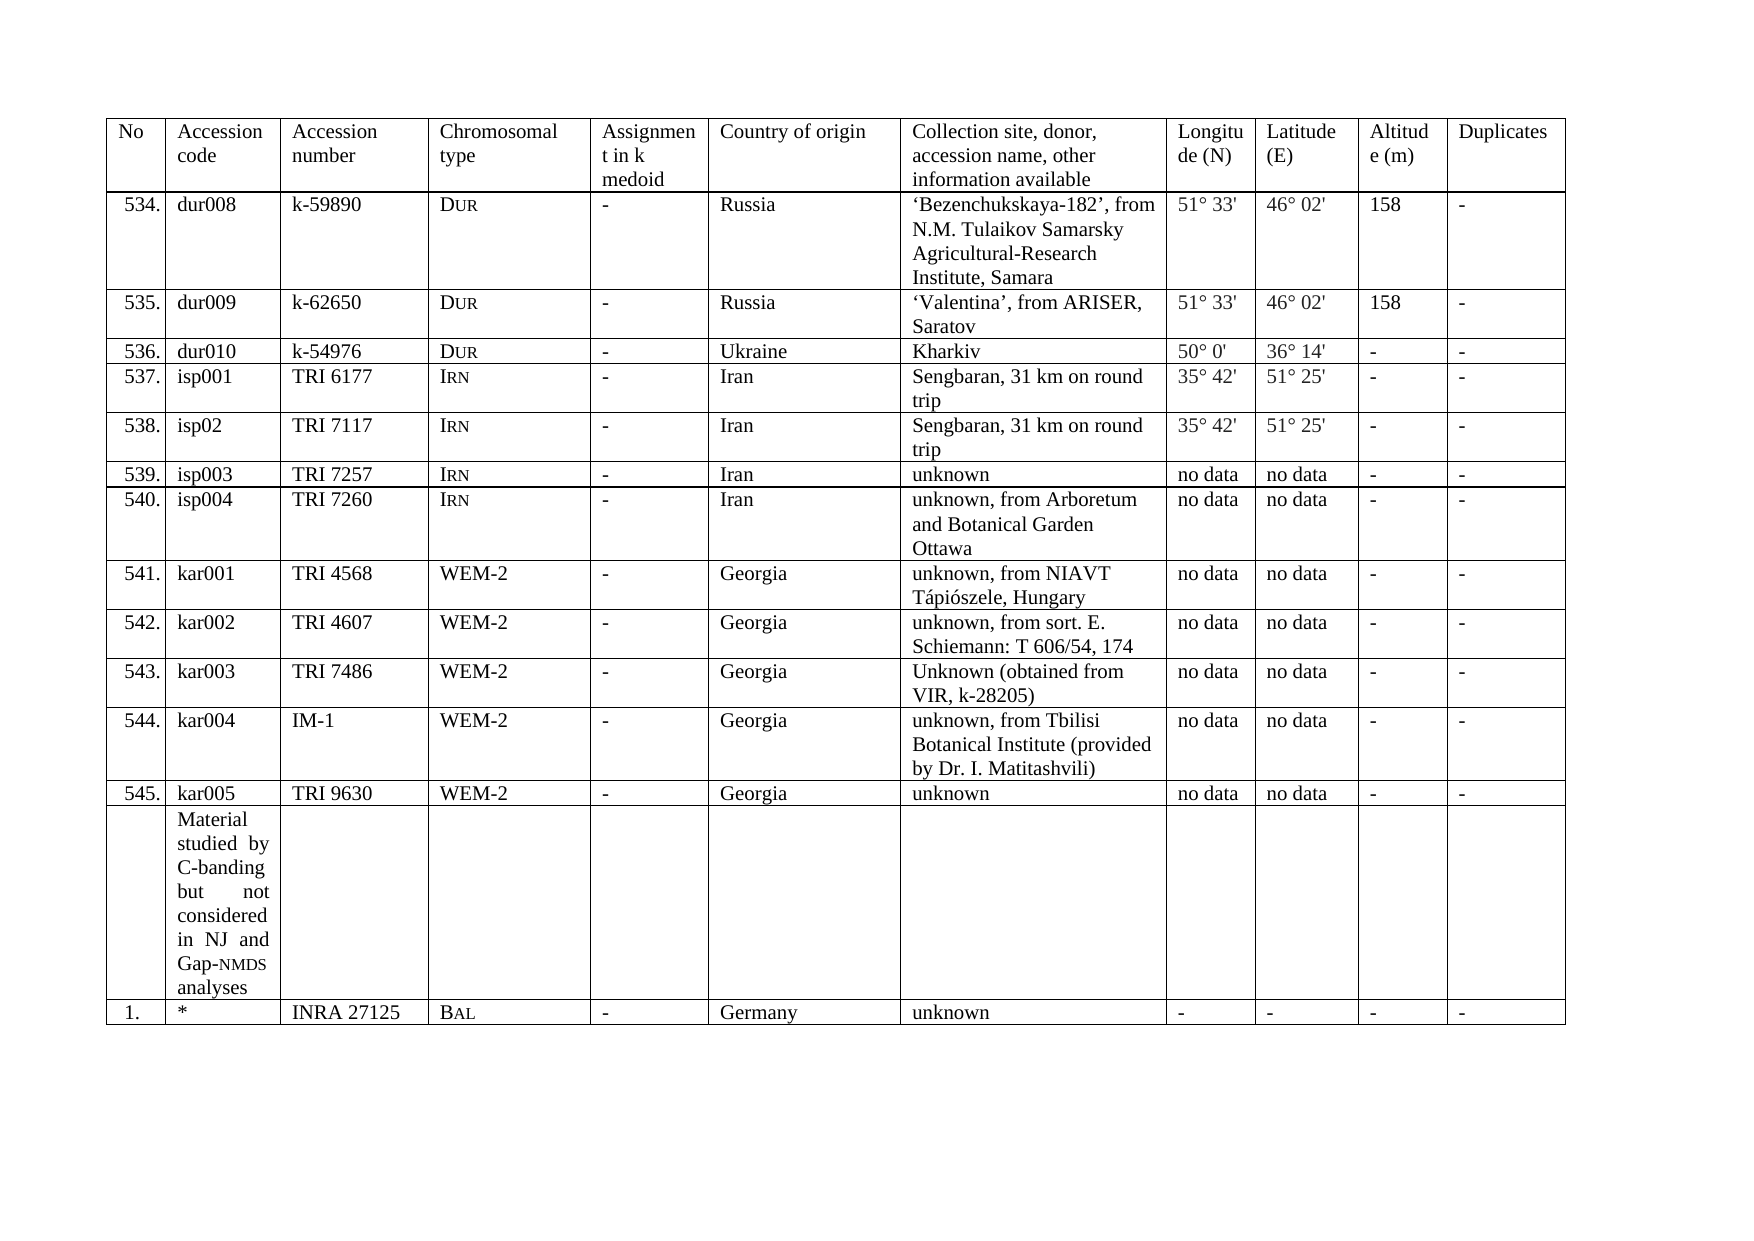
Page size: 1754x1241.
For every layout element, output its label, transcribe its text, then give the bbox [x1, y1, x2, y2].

table_header Assignment in k medoid [591, 119, 708, 191]
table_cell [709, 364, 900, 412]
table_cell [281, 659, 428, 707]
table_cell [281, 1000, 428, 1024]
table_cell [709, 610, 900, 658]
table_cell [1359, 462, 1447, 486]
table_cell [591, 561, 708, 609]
table_header Duplicates [1448, 119, 1565, 191]
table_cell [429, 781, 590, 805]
table_header Altitude (m) [1359, 119, 1447, 191]
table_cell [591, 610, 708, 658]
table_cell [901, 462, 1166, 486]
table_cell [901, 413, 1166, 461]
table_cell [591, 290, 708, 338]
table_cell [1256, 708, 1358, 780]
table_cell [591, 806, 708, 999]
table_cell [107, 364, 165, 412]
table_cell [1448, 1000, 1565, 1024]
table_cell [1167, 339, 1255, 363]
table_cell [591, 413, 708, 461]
table_header Chromosomal type [429, 119, 590, 191]
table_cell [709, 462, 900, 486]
table_header Longitude (N) [1167, 119, 1255, 191]
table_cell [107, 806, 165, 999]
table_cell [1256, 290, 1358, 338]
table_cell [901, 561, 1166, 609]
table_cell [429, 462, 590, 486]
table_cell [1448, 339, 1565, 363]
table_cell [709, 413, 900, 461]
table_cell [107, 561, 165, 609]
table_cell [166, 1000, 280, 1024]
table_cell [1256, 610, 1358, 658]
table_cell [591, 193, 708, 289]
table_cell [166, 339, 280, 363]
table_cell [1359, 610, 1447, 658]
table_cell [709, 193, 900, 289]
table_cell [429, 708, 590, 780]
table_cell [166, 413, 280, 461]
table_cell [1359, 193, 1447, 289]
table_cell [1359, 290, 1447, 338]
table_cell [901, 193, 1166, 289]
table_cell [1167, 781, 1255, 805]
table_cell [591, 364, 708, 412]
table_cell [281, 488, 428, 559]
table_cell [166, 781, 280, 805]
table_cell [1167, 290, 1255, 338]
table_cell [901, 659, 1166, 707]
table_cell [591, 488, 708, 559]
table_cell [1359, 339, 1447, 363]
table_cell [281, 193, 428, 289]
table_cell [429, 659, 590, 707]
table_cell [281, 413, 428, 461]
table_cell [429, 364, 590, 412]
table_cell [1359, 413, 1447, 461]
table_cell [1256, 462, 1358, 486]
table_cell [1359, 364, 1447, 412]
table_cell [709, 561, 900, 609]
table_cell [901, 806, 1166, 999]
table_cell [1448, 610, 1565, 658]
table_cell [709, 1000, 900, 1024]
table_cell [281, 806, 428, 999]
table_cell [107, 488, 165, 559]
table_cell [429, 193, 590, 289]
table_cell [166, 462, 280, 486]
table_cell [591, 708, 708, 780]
table_header Latitude (E) [1256, 119, 1358, 191]
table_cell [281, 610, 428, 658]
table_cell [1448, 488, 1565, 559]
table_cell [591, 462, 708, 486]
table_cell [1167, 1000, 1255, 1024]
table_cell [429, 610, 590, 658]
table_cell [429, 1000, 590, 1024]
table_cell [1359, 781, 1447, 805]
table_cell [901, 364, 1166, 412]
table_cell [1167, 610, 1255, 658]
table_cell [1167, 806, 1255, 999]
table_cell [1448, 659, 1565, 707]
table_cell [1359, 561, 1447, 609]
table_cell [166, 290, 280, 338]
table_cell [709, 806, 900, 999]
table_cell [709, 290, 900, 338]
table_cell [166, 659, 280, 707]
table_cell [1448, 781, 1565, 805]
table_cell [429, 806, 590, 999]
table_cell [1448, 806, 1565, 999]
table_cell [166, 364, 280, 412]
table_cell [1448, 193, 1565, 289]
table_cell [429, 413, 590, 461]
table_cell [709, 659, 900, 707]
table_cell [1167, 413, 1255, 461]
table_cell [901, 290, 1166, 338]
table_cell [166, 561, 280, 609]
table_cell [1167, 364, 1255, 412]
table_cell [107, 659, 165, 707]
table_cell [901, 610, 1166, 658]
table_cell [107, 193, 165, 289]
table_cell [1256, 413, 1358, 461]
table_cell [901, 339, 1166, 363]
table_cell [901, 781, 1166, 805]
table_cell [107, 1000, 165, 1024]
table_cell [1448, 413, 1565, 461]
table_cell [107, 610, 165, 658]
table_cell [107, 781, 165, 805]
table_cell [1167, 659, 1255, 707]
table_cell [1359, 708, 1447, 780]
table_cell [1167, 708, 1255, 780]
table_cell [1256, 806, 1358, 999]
table_header Collection site, donor, accession name, other information available [901, 119, 1166, 191]
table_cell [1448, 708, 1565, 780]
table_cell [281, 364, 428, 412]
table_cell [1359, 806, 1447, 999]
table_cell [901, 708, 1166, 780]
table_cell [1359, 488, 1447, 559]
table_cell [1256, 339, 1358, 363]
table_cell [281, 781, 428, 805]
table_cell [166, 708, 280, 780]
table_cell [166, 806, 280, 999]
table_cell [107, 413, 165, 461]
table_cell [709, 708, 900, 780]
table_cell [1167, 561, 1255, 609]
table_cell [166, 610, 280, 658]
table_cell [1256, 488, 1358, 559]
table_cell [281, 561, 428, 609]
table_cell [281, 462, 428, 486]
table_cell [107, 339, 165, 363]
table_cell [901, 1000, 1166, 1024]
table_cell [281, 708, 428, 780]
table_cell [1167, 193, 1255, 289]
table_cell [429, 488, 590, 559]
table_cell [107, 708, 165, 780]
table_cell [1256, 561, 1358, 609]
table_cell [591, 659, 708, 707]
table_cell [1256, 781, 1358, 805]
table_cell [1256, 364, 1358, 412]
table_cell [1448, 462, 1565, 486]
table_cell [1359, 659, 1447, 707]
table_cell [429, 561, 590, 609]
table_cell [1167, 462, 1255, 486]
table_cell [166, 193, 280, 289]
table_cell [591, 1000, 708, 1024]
table_header Accession number [281, 119, 428, 191]
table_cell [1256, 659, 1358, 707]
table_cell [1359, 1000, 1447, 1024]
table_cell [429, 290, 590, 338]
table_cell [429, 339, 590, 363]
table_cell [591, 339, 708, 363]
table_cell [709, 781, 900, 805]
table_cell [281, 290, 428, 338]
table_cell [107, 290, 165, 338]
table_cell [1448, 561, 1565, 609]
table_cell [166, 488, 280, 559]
table_header No [107, 119, 165, 191]
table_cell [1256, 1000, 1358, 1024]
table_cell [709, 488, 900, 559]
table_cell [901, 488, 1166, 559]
table_header Accession code [166, 119, 280, 191]
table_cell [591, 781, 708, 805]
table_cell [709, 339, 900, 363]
table_header Country of origin [709, 119, 900, 191]
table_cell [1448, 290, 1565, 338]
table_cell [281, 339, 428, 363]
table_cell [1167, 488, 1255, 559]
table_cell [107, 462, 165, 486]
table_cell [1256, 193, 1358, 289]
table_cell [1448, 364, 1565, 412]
